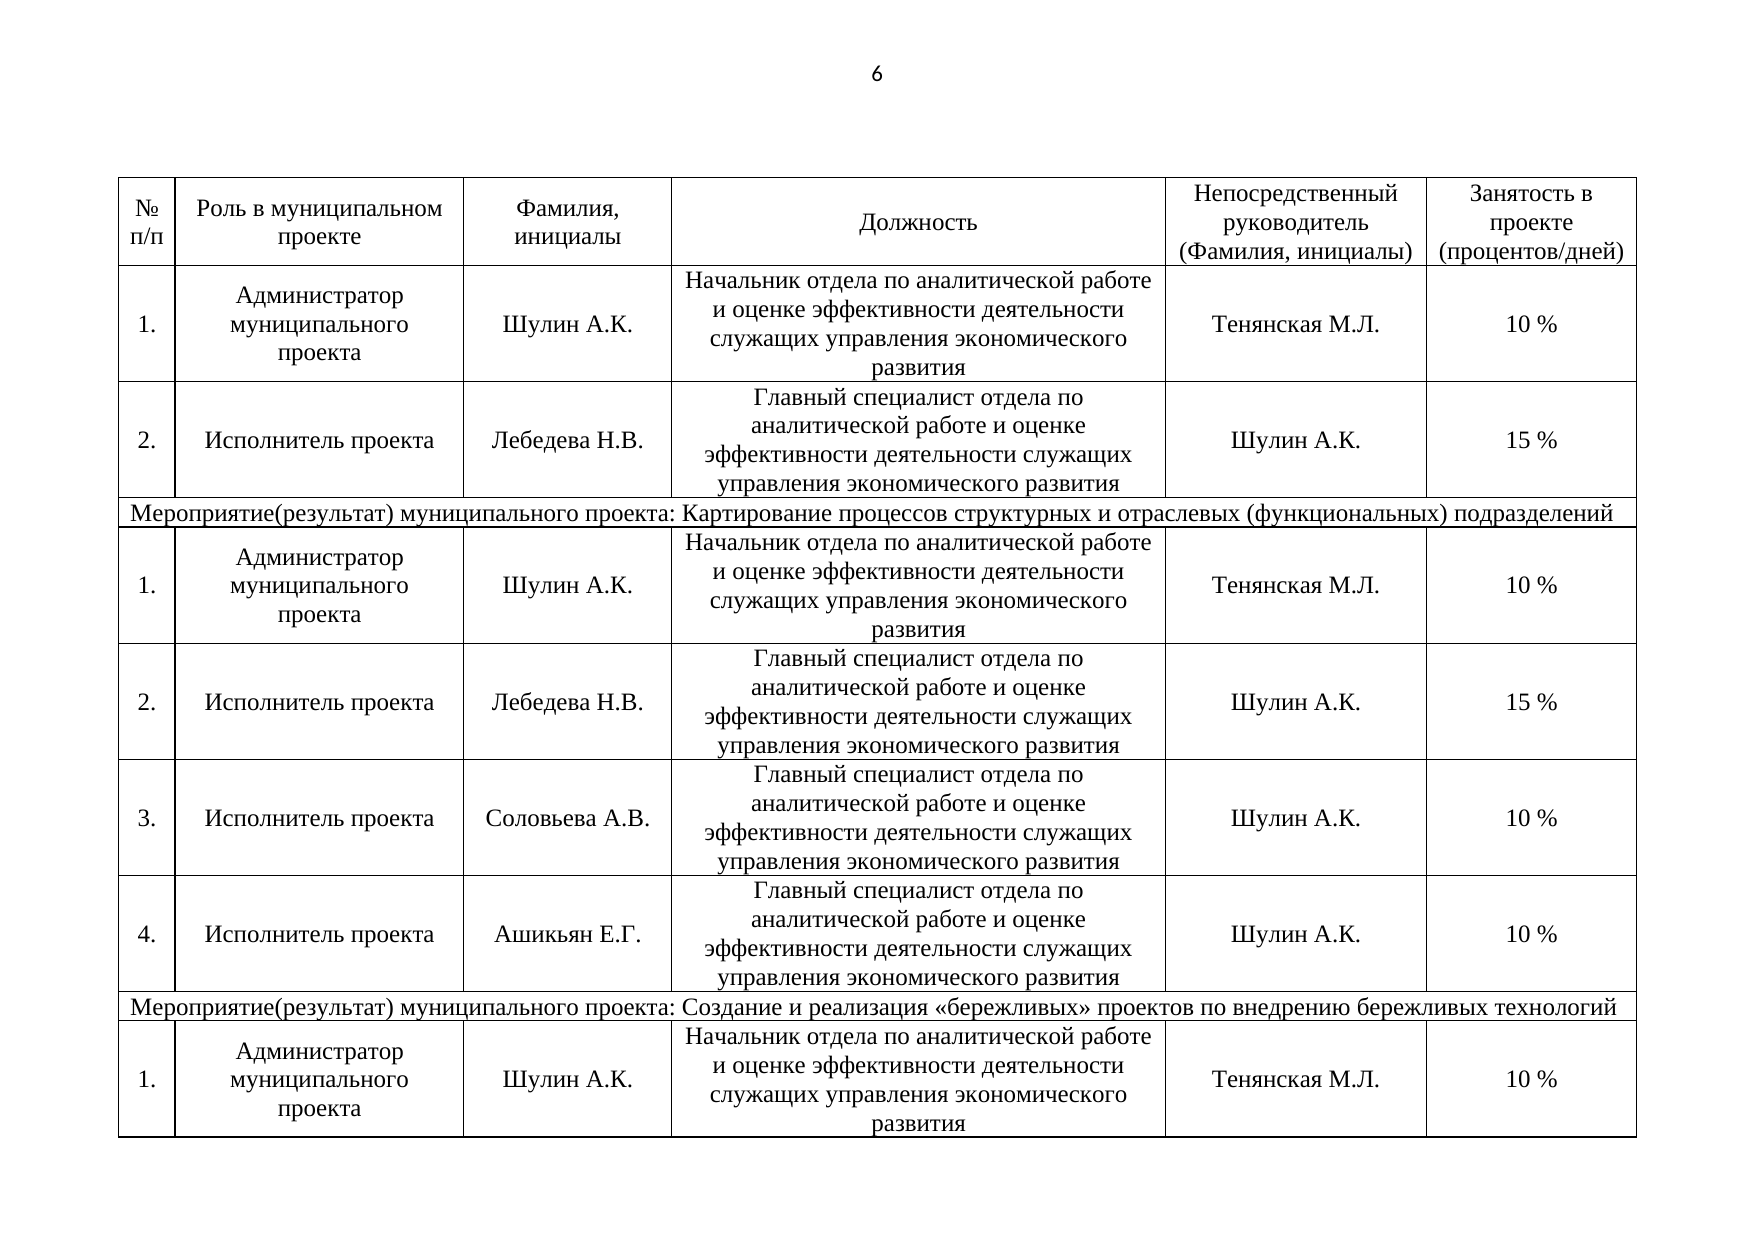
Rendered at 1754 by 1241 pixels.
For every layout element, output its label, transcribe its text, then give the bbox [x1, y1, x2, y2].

table_cell Тенянская М.Л. [1166, 266, 1426, 381]
table_cell Шулин А.К. [1166, 876, 1426, 991]
table_cell Шулин А.К. [1166, 382, 1426, 497]
table_cell Соловьева А.В. [464, 760, 671, 874]
table_cell Начальник отдела по аналитической работе и оценке эффективности деятельности служащих управления экономического развития [672, 528, 1165, 642]
table_cell 3. [119, 760, 174, 874]
table_cell Тенянская М.Л. [1166, 528, 1426, 642]
table_cell Исполнитель проекта [176, 760, 463, 874]
table_cell Главный специалист отдела по аналитической работе и оценке эффективности деятельности служащих управления экономического развития [672, 760, 1165, 874]
table_cell Лебедева Н.В. [464, 382, 671, 497]
table_cell 10 % [1427, 266, 1636, 381]
table_cell 10 % [1427, 876, 1636, 991]
table_header Занятость в проекте (процентов/дней) [1427, 178, 1636, 264]
table_cell Начальник отдела по аналитической работе и оценке эффективности деятельности служащих управления экономического развития [672, 1021, 1165, 1136]
table_cell 1. [119, 1021, 174, 1136]
table_cell Шулин А.К. [464, 1021, 671, 1136]
table_header Роль в муниципальном проекте [176, 178, 463, 264]
table_cell Начальник отдела по аналитической работе и оценке эффективности деятельности служащих управления экономического развития [672, 266, 1165, 381]
table_cell 1. [119, 266, 174, 381]
table_cell 2. [119, 644, 174, 758]
table_header Непосредственный руководитель (Фамилия, инициалы) [1166, 178, 1426, 264]
table_cell Главный специалист отдела по аналитической работе и оценке эффективности деятельности служащих управления экономического развития [672, 644, 1165, 758]
table_cell Шулин А.К. [1166, 644, 1426, 758]
table_cell Ашикьян Е.Г. [464, 876, 671, 991]
table_cell 1. [119, 528, 174, 642]
table_cell Администратор муниципального проекта [176, 266, 463, 381]
table_cell Мероприятие(результат) муниципального проекта: Картирование процессов структурных и отраслевых (функциональных) подразделений [119, 498, 1636, 526]
table_header № п/п [119, 178, 174, 264]
table_cell Лебедева Н.В. [464, 644, 671, 758]
table_cell Главный специалист отдела по аналитической работе и оценке эффективности деятельности служащих управления экономического развития [672, 382, 1165, 497]
table_cell 10 % [1427, 760, 1636, 874]
table_cell 2. [119, 382, 174, 497]
table_cell Администратор муниципального проекта [176, 1021, 463, 1136]
table_cell Мероприятие(результат) муниципального проекта: Создание и реализация «бережливых» проектов по внедрению бережливых технологий [119, 992, 1636, 1020]
table_cell Шулин А.К. [464, 266, 671, 381]
table_cell 10 % [1427, 528, 1636, 642]
table_cell Исполнитель проекта [176, 876, 463, 991]
table_cell 15 % [1427, 382, 1636, 497]
table_cell 4. [119, 876, 174, 991]
table_cell Главный специалист отдела по аналитической работе и оценке эффективности деятельности служащих управления экономического развития [672, 876, 1165, 991]
table_cell Шулин А.К. [464, 528, 671, 642]
table_header Фамилия, инициалы [464, 178, 671, 264]
table_cell Исполнитель проекта [176, 644, 463, 758]
table_cell Исполнитель проекта [176, 382, 463, 497]
table_cell Шулин А.К. [1166, 760, 1426, 874]
table_cell 10 % [1427, 1021, 1636, 1136]
table_cell Администратор муниципального проекта [176, 528, 463, 642]
table_header Должность [672, 178, 1165, 264]
table_cell 15 % [1427, 644, 1636, 758]
table_cell Тенянская М.Л. [1166, 1021, 1426, 1136]
